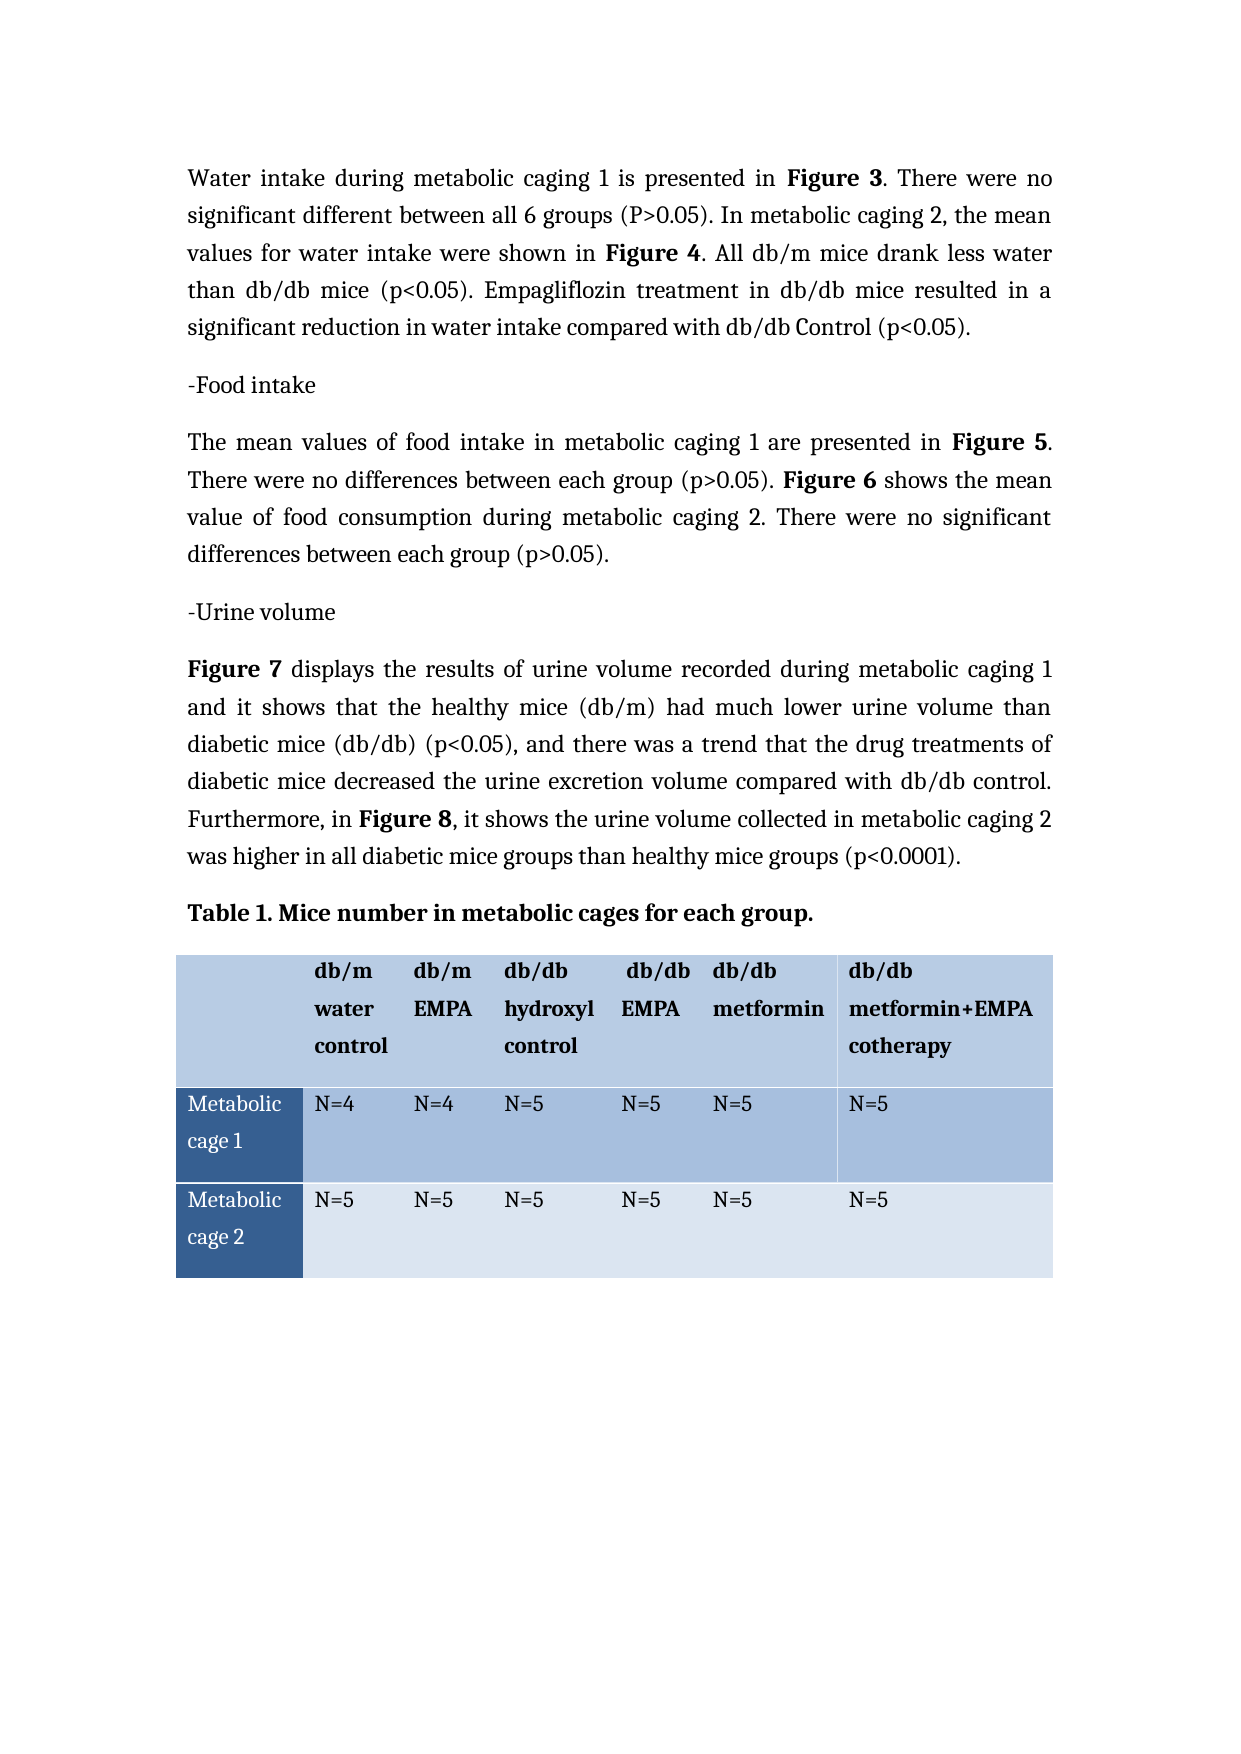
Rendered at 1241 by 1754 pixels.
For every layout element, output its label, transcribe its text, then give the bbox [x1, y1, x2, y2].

text Table 1. Mice number in metabolic cages for each group. [187, 897, 1053, 930]
table_header db/db EMPA [610, 955, 701, 1087]
table_cell N=5 [493, 1184, 610, 1278]
table_header db/db metformin [701, 955, 837, 1087]
text -Urine volume [187, 596, 1053, 628]
table_cell N=5 [493, 1088, 610, 1182]
table_header db/db hydroxyl control [493, 955, 610, 1087]
table_header db/m EMPA [402, 955, 493, 1087]
table_cell N=5 [610, 1088, 701, 1182]
table_cell Metabolic cage 2 [176, 1184, 303, 1278]
text The mean values of food intake in metabolic caging 1 are presented in Figure 5. There were no differences between each group (p>0.05). Figure 6 shows the mean value of food consumption during metabolic caging 2. There were no significant differences between each group (p>0.05). [187, 426, 1053, 571]
table_cell N=5 [701, 1184, 837, 1278]
table_cell N=5 [610, 1184, 701, 1278]
text Figure 7 displays the results of urine volume recorded during metabolic caging 1 and it shows that the healthy mice (db/m) had much lower urine volume than diabetic mice (db/db) (p<0.05), and there was a trend that the drug treatments of diabetic mice decreased the urine excretion volume compared with db/db control. Furthermore, in Figure 8, it shows the urine volume collected in metabolic caging 2 was higher in all diabetic mice groups than healthy mice groups (p<0.0001). [187, 653, 1053, 872]
table_cell N=5 [701, 1088, 837, 1182]
table_cell N=5 [402, 1184, 493, 1278]
text -Food intake [187, 369, 1053, 401]
table_cell N=5 [838, 1184, 1053, 1278]
table_header db/m water control [303, 955, 402, 1087]
table_cell N=4 [303, 1088, 402, 1182]
table_header [176, 955, 303, 1087]
table_cell N=5 [838, 1088, 1053, 1182]
table_cell Metabolic cage 1 [176, 1088, 303, 1182]
table_cell N=5 [303, 1184, 402, 1278]
text Water intake during metabolic caging 1 is presented in Figure 3. There were no significant different between all 6 groups (P>0.05). In metabolic caging 2, the mean values for water intake were shown in Figure 4. All db/m mice drank less water than db/db mice (p<0.05). Empagliflozin treatment in db/db mice resulted in a significant reduction in water intake compared with db/db Control (p<0.05). [187, 162, 1053, 344]
table_header db/db metformin+EMPA cotherapy [838, 955, 1053, 1087]
table_cell N=4 [402, 1088, 493, 1182]
